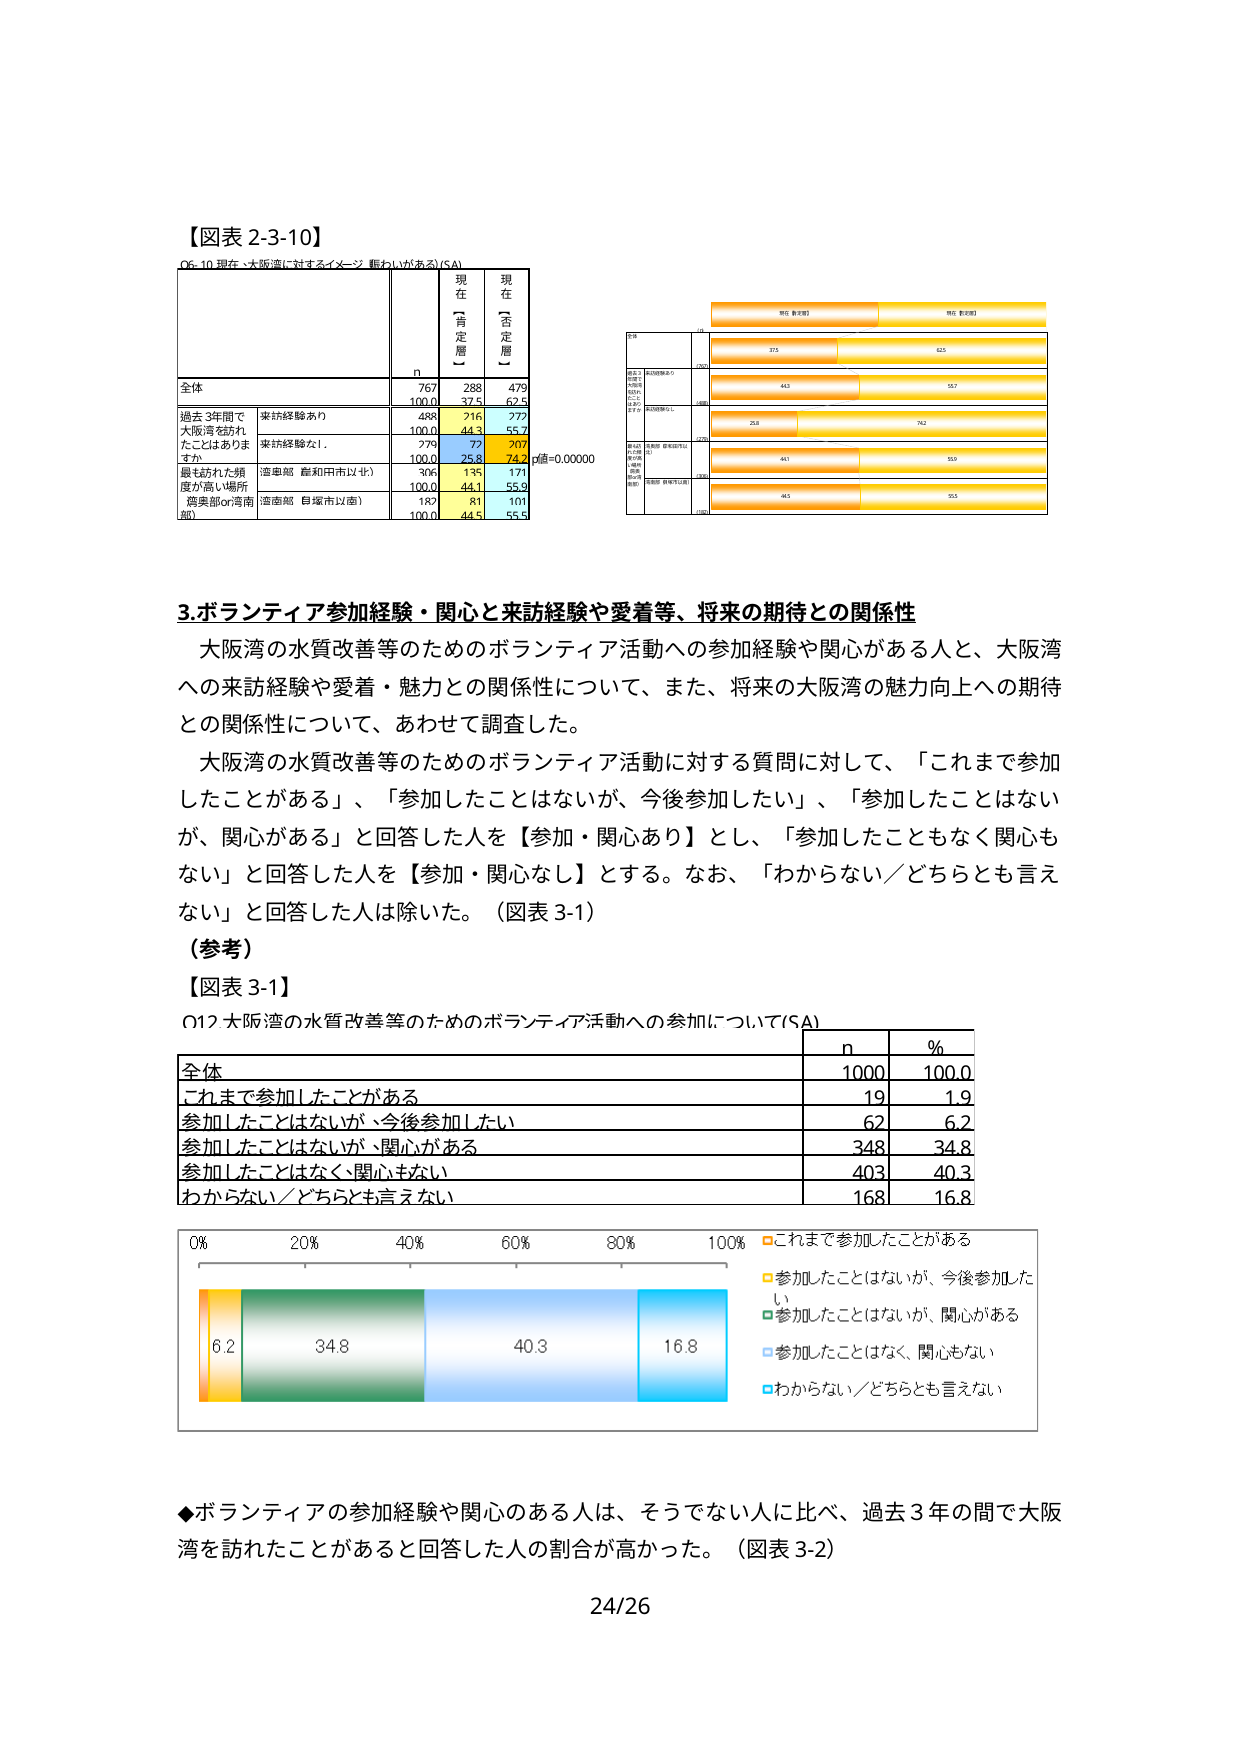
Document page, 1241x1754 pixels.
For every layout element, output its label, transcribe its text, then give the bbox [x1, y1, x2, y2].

picture [177, 1229, 1039, 1432]
text ◆ボランティアの参加経験や関心のある人は、そうでない人に比べ、過去３年の間で大阪湾を訪れたことがあると回答した人の割合が高かった。（図表 3-2） [177, 1492, 1063, 1567]
text （参考） [177, 929, 1063, 967]
text 【図表 3-1】 [177, 967, 1063, 1004]
text 【図表 2-3-10】 [177, 217, 1063, 254]
text 大阪湾の水質改善等のためのボランティア活動に対する質問に対して、「これまで参加したことがある」、「参加したことはないが、今後参加したい」、「参加したことはないが、関心がある」と回答した人を【参加・関心あり】とし、「参加したこともなく関心もない」と回答した人を【参加・関心なし】とする。なお、「わからない／どちらとも言えない」と回答した人は除いた。（図表 3-1） [177, 742, 1063, 929]
text 大阪湾の水質改善等のためのボランティア活動への参加経験や関心がある人と、大阪湾への来訪経験や愛着・魅力との関係性について、また、将来の大阪湾の魅力向上への期待との関係性について、あわせて調査した。 [177, 629, 1063, 742]
text 3.ボランティア参加経験・関心と来訪経験や愛着等、将来の期待との関係性 [177, 592, 1063, 629]
